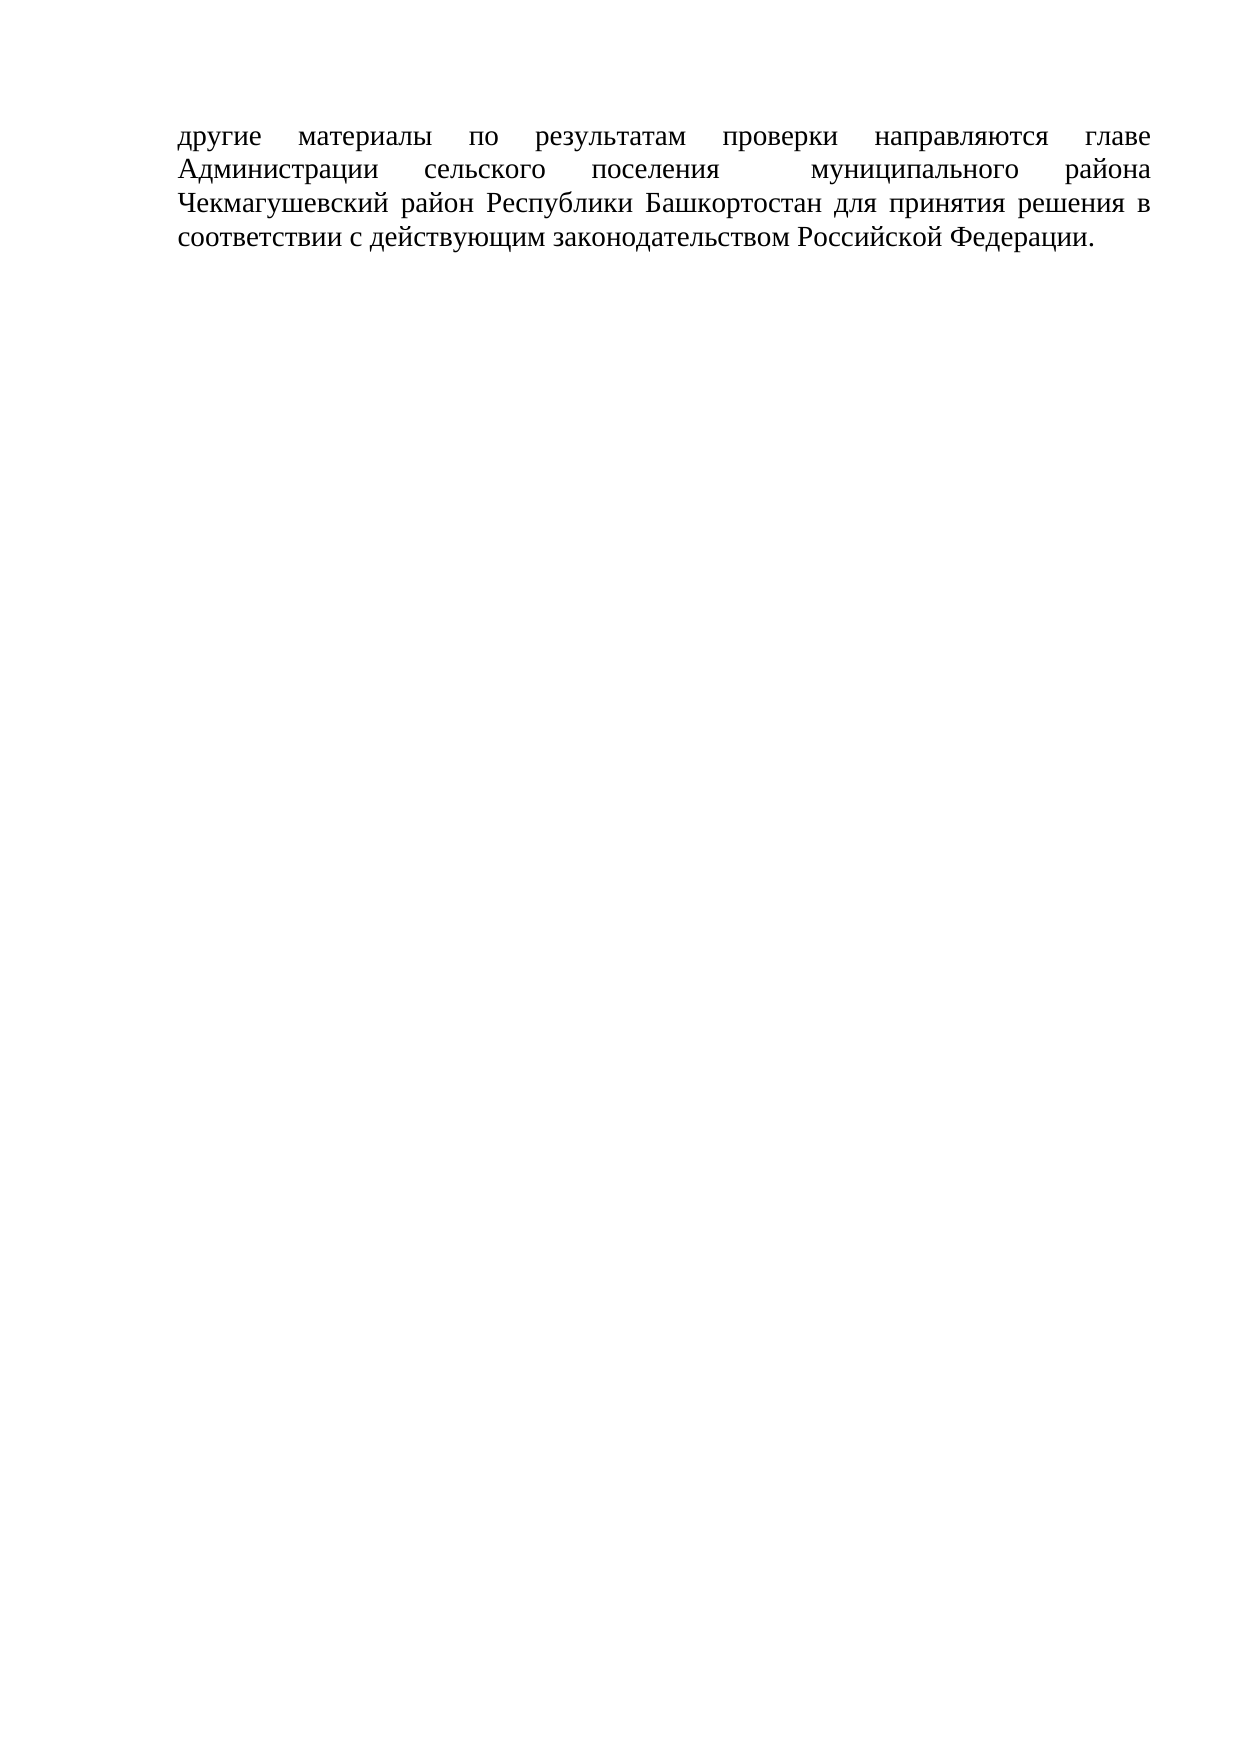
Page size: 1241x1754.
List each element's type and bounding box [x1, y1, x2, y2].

text [177, 118, 1152, 252]
